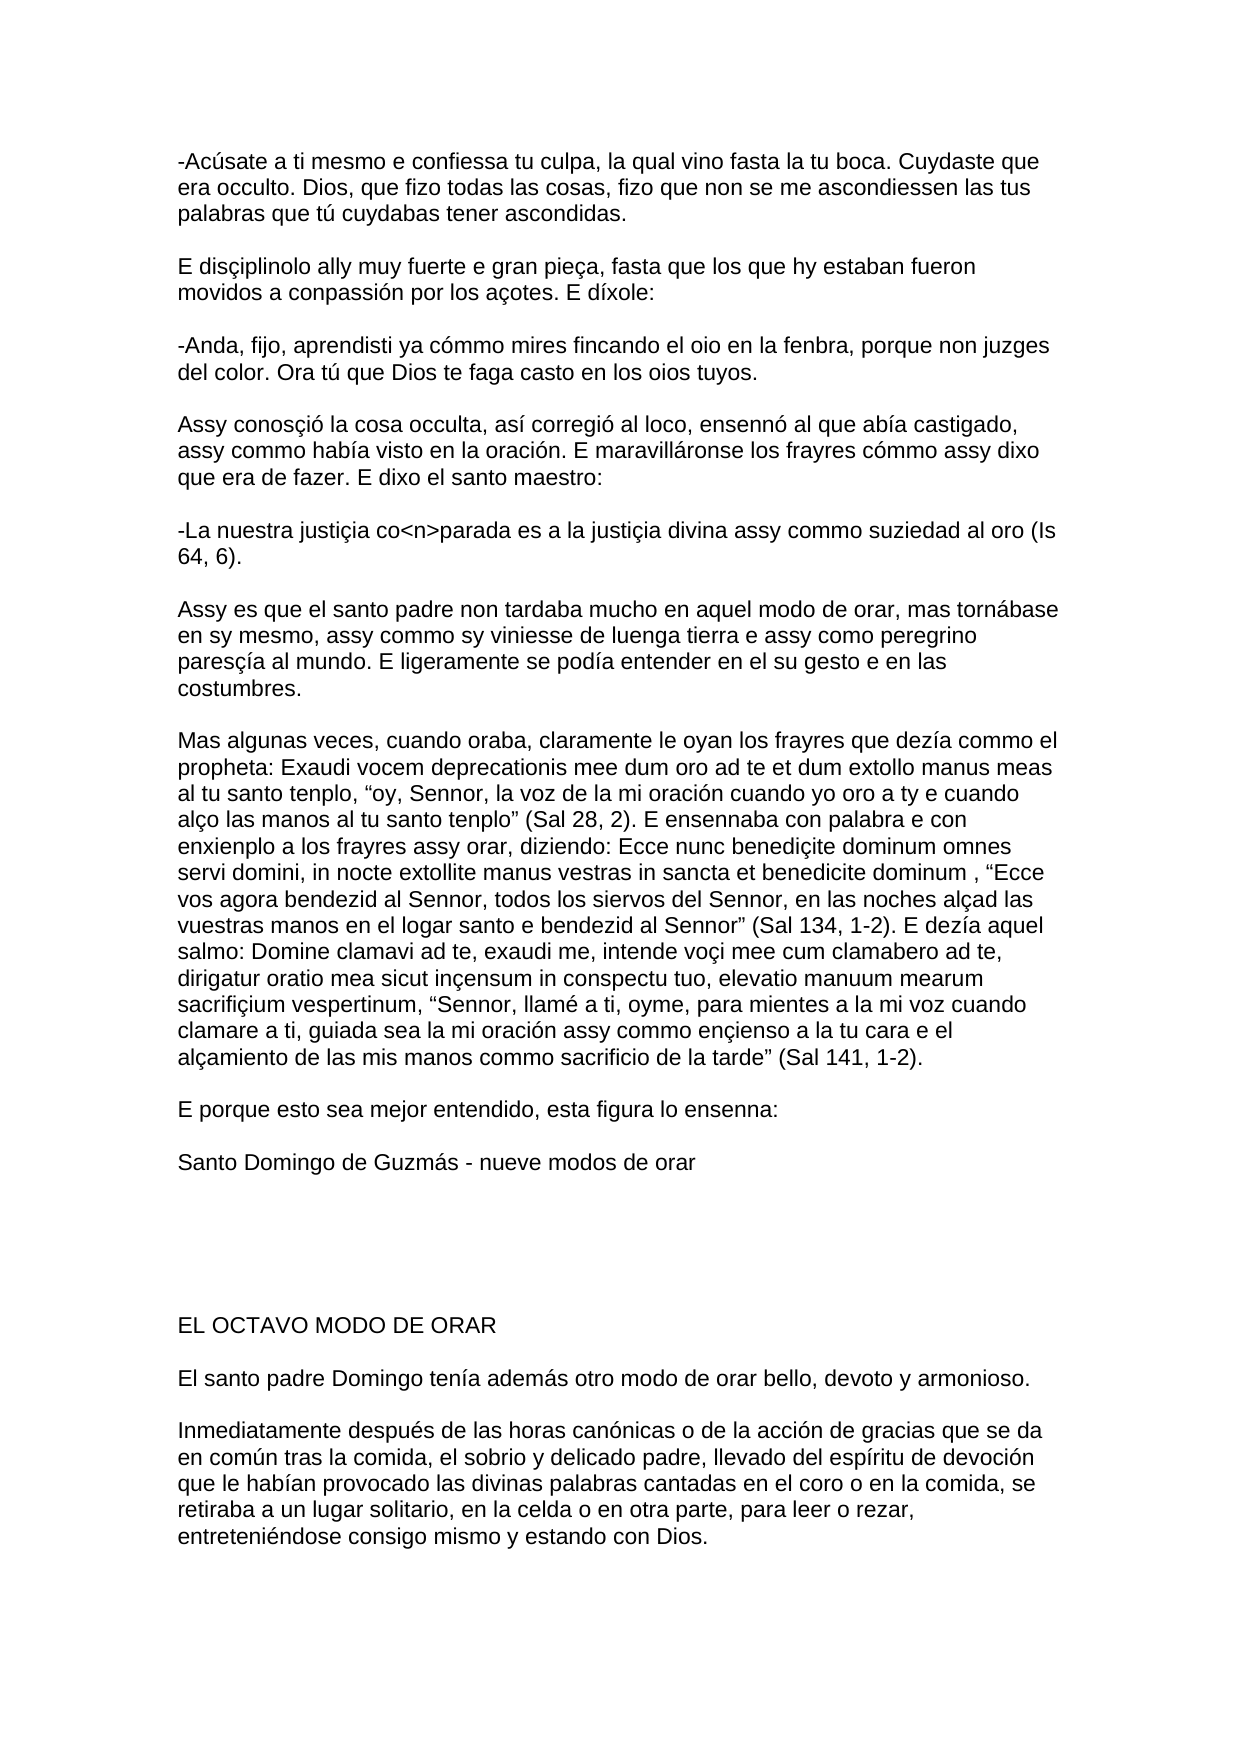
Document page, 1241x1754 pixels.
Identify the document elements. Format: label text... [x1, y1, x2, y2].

text Inmediatamente después de las horas canónicas o de la acción de gracias que se da en común tras la comida, el sobrio y delicado padre, llevado del espíritu de devoción que le habían provocado las divinas palabras cantadas en el coro o en la comida, se retiraba a un lugar solitario, en la celda o en otra parte, para leer o rezar, entreteniéndose consigo mismo y estando con Dios. [177, 1417, 1063, 1549]
text Santo Domingo de Guzmás - nueve modos de orar [177, 1149, 1063, 1175]
text -Acúsate a ti mesmo e confiessa tu culpa, la qual vino fasta la tu boca. Cuydaste que era occulto. Dios, que fizo todas las cosas, fizo que non se me ascondiessen las tus palabras que tú cuydabas tener ascondidas. [177, 148, 1063, 227]
text Assy conosçió la cosa occulta, así corregió al loco, ensennó al que abía castigado, assy commo había visto en la oración. E maravilláronse los frayres cómmo assy dixo que era de fazer. E dixo el santo maestro: [177, 411, 1063, 490]
text -La nuestra justiçia co<n>parada es a la justiçia divina assy commo suziedad al oro (Is 64, 6). [177, 517, 1063, 569]
text El santo padre Domingo tenía además otro modo de orar bello, devoto y armonioso. [177, 1365, 1063, 1391]
text Assy es que el santo padre non tardaba mucho en aquel modo de orar, mas tornábase en sy mesmo, assy commo sy viniesse de luenga tierra e assy como peregrino paresçía al mundo. E ligeramente se podía entender en el su gesto e en las costumbres. [177, 596, 1063, 701]
text -Anda, fijo, aprendisti ya cómmo mires fincando el oio en la fenbra, porque non juzges del color. Ora tú que Dios te faga casto en los oios tuyos. [177, 332, 1063, 385]
text EL OCTAVO MODO DE ORAR [177, 1312, 1063, 1338]
text E disçiplinolo ally muy fuerte e gran pieça, fasta que los que hy estaban fueron movidos a conpassión por los açotes. E díxole: [177, 253, 1063, 306]
text E porque esto sea mejor entendido, esta figura lo ensenna: [177, 1096, 1063, 1123]
text Mas algunas veces, cuando oraba, claramente le oyan los frayres que dezía commo el propheta: Exaudi vocem deprecationis mee dum oro ad te et dum extollo manus meas al tu santo tenplo, “oy, Sennor, la voz de la mi oración cuando yo oro a ty e cuando alço las manos al tu santo tenplo” (Sal 28, 2). E ensennaba con palabra e con enxienplo a los frayres assy orar, diziendo: Ecce nunc benediçite dominum omnes servi domini, in nocte extollite manus vestras in sancta et benedicite dominum , “Ecce vos agora bendezid al Sennor, todos los siervos del Sennor, en las noches alçad las vuestras manos en el logar santo e bendezid al Sennor” (Sal 134, 1-2). E dezía aquel salmo: Domine clamavi ad te, exaudi me, intende voçi mee cum clamabero ad te, dirigatur oratio mea sicut inçensum in conspectu tuo, elevatio manuum mearum sacrifiçium vespertinum, “Sennor, llamé a ti, oyme, para mientes a la mi voz cuando clamare a ti, guiada sea la mi oración assy commo ençienso a la tu cara e el alçamiento de las mis manos commo sacrificio de la tarde” (Sal 141, 1-2). [177, 727, 1063, 1070]
